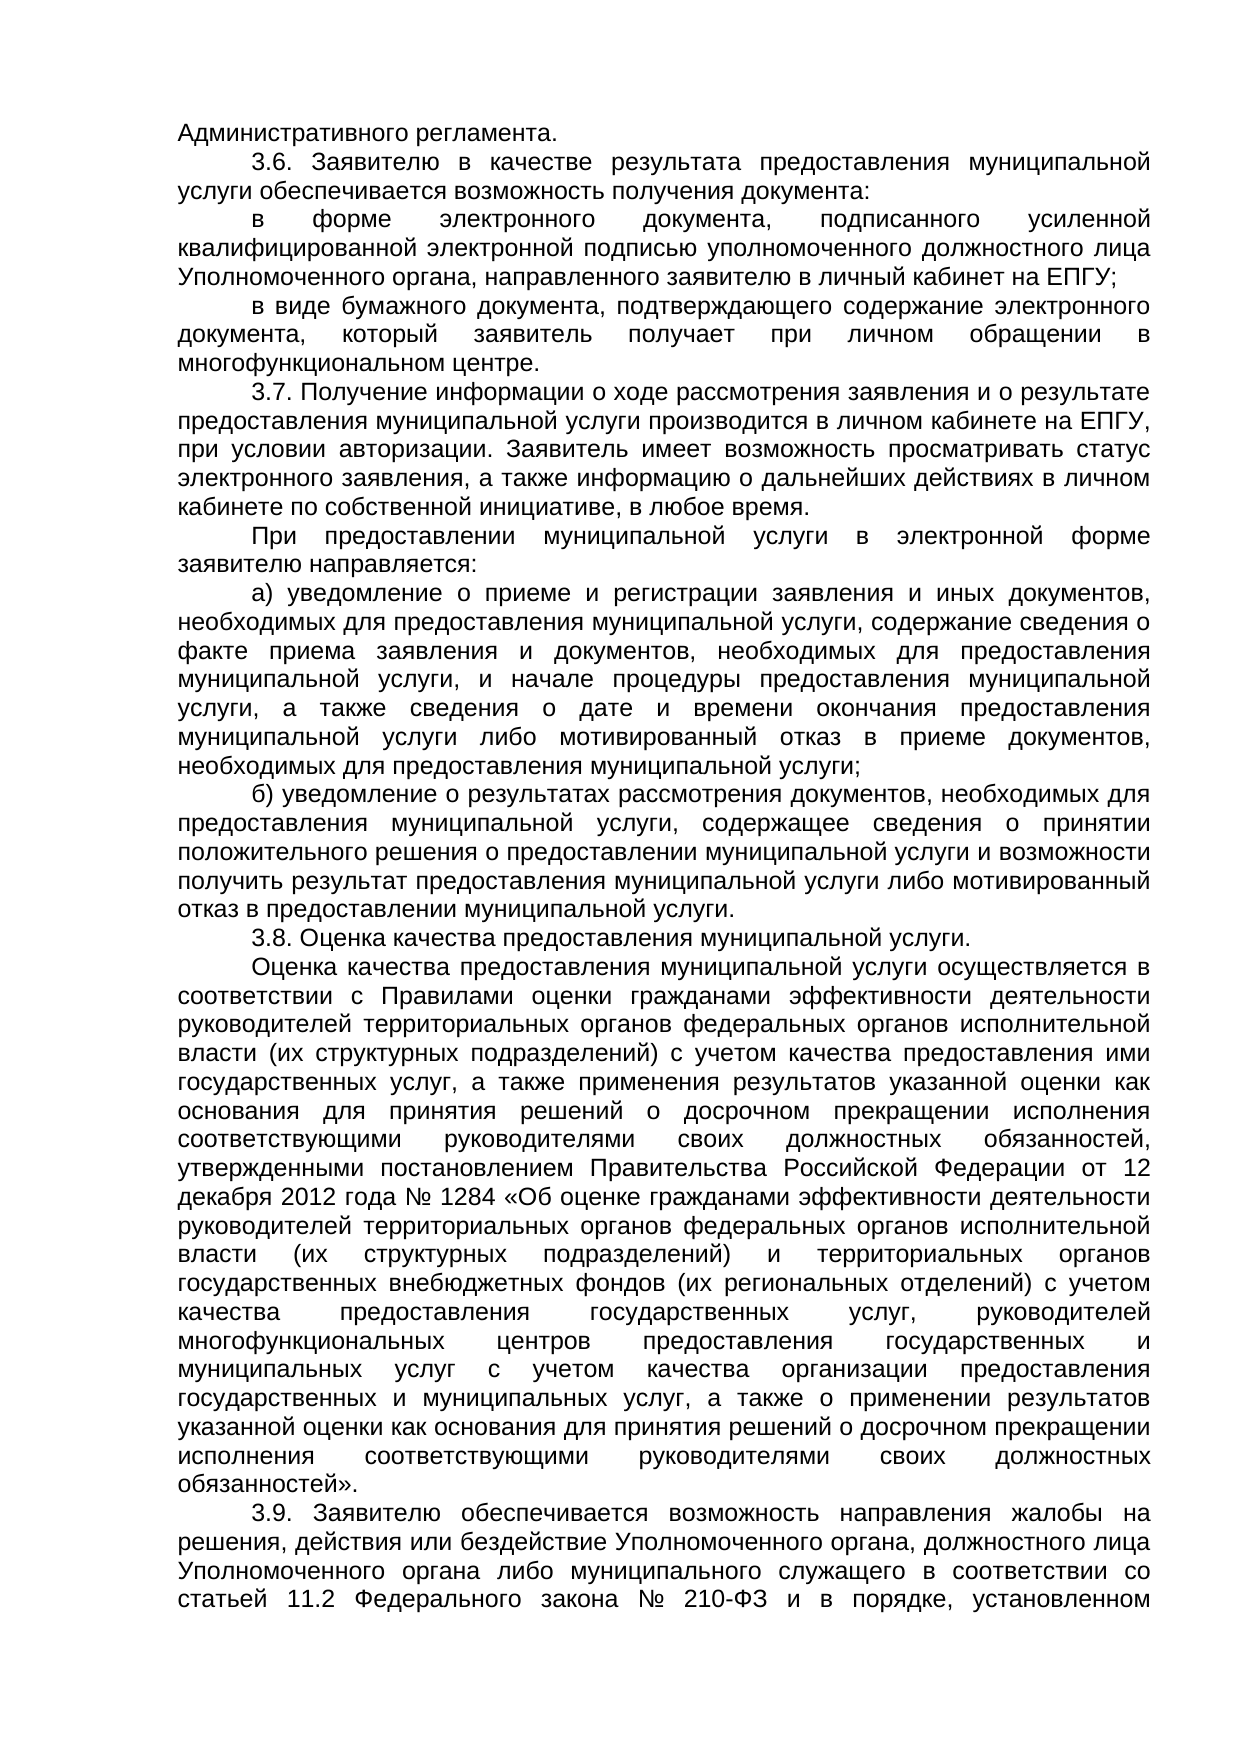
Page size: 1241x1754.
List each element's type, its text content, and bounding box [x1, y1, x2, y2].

text Оценка качества предоставления муниципальной услуги осуществляется в соответствии с Правилами оценки гражданами эффективности деятельности руководителей территориальных органов федеральных органов исполнительной власти (их структурных подразделений) с учетом качества предоставления ими государственных услуг, а также применения результатов указанной оценки как основания для принятия решений о досрочном прекращении исполнения соответствующими руководителями своих должностных обязанностей, утвержденными постановлением Правительства Российской Федерации от 12 декабря 2012 года № 1284 «Об оценке гражданами эффективности деятельности руководителей территориальных органов федеральных органов исполнительной власти (их структурных подразделений) и территориальных органов государственных внебюджетных фондов (их региональных отделений) с учетом качества предоставления государственных услуг, руководителей многофункциональных центров предоставления государственных и муниципальных услуг с учетом качества организации предоставления государственных и муниципальных услуг, а также о применении результатов указанной оценки как основания для принятия решений о досрочном прекращении исполнения соответствующими руководителями своих должностных обязанностей». [177, 952, 1152, 1498]
text 3.6. Заявителю в качестве результата предоставления муниципальной услуги обеспечивается возможность получения документа: [177, 147, 1152, 204]
text в форме электронного документа, подписанного усиленной квалифицированной электронной подписью уполномоченного должностного лица Уполномоченного органа, направленного заявителю в личный кабинет на ЕПГУ; [177, 204, 1152, 291]
text в виде бумажного документа, подтверждающего содержание электронного документа, который заявитель получает при личном обращении в многофункциональном центре. [177, 291, 1152, 377]
text При предоставлении муниципальной услуги в электронной форме заявителю направляется: [177, 521, 1152, 578]
text а) уведомление о приеме и регистрации заявления и иных документов, необходимых для предоставления муниципальной услуги, содержание сведения о факте приема заявления и документов, необходимых для предоставления муниципальной услуги, и начале процедуры предоставления муниципальной услуги, а также сведения о дате и времени окончания предоставления муниципальной услуги либо мотивированный отказ в приеме документов, необходимых для предоставления муниципальной услуги; [177, 578, 1152, 779]
text 3.8. Оценка качества предоставления муниципальной услуги. [177, 923, 1152, 952]
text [177, 1498, 1152, 1613]
text б) уведомление о результатах рассмотрения документов, необходимых для предоставления муниципальной услуги, содержащее сведения о принятии положительного решения о предоставлении муниципальной услуги и возможности получить результат предоставления муниципальной услуги либо мотивированный отказ в предоставлении муниципальной услуги. [177, 779, 1152, 923]
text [177, 118, 1152, 147]
text 3.7. Получение информации о ходе рассмотрения заявления и о результате предоставления муниципальной услуги производится в личном кабинете на ЕПГУ, при условии авторизации. Заявитель имеет возможность просматривать статус электронного заявления, а также информацию о дальнейших действиях в личном кабинете по собственной инициативе, в любое время. [177, 377, 1152, 521]
